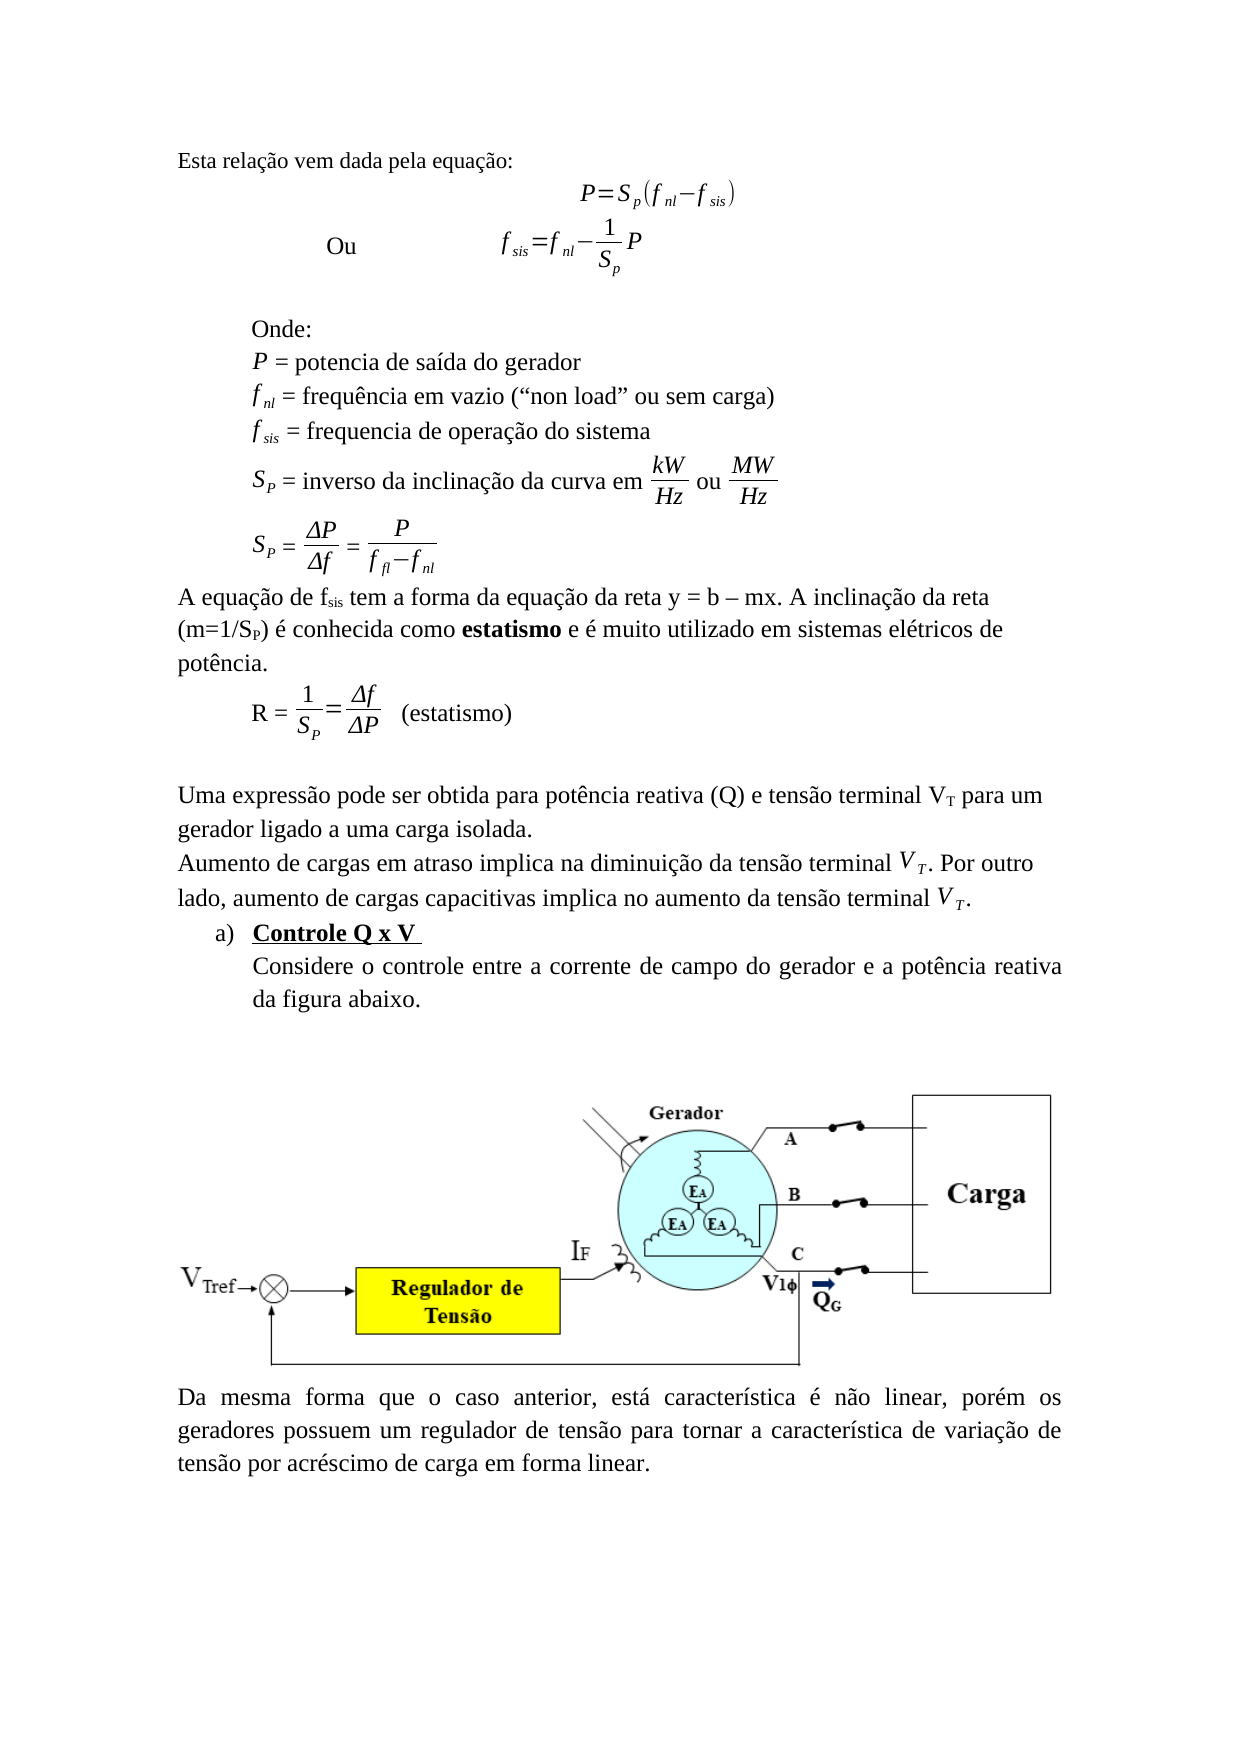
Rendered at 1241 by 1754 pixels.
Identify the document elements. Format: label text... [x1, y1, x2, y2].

list Controle Q x V [215, 918, 1063, 947]
text A equação de fsis tem a forma da equação da reta y = b – mx. A inclinação da reta (m=1/SP) é conhecida como estatismo e é muito utilizado em sistemas elétricos de potência. [177, 582, 1063, 676]
text = frequencia de operação do sistema [177, 416, 1063, 447]
text = potencia de saída do gerador [177, 347, 1063, 376]
text Aumento de cargas em atraso implica na diminuição da tensão terminal . Por outro lado, aumento de cargas capacitivas implica no aumento da tensão terminal . [177, 847, 1063, 914]
text = = [177, 514, 1063, 577]
text Esta relação vem dada pela equação: [177, 148, 1063, 174]
text R = (estatismo) [177, 681, 1063, 743]
text = frequência em vazio (“non load” ou sem carga) [177, 380, 1063, 411]
list Considere o controle entre a corrente de campo do gerador e a potência reativa da figura abaixo. [252, 951, 1063, 1013]
text = inverso da inclinação da curva em ou [177, 451, 1063, 510]
text Ou [177, 214, 1063, 277]
text Da mesma forma que o caso anterior, está característica é não linear, porém os geradores possuem um regulador de tensão para tornar a característica de variação de tensão por acréscimo de carga em forma linear. [177, 1382, 1063, 1477]
text Uma expressão pode ser obtida para potência reativa (Q) e tensão terminal VT para um gerador ligado a uma carga isolada. [177, 781, 1063, 842]
text Onde: [177, 314, 1063, 343]
picture [177, 1083, 1063, 1379]
